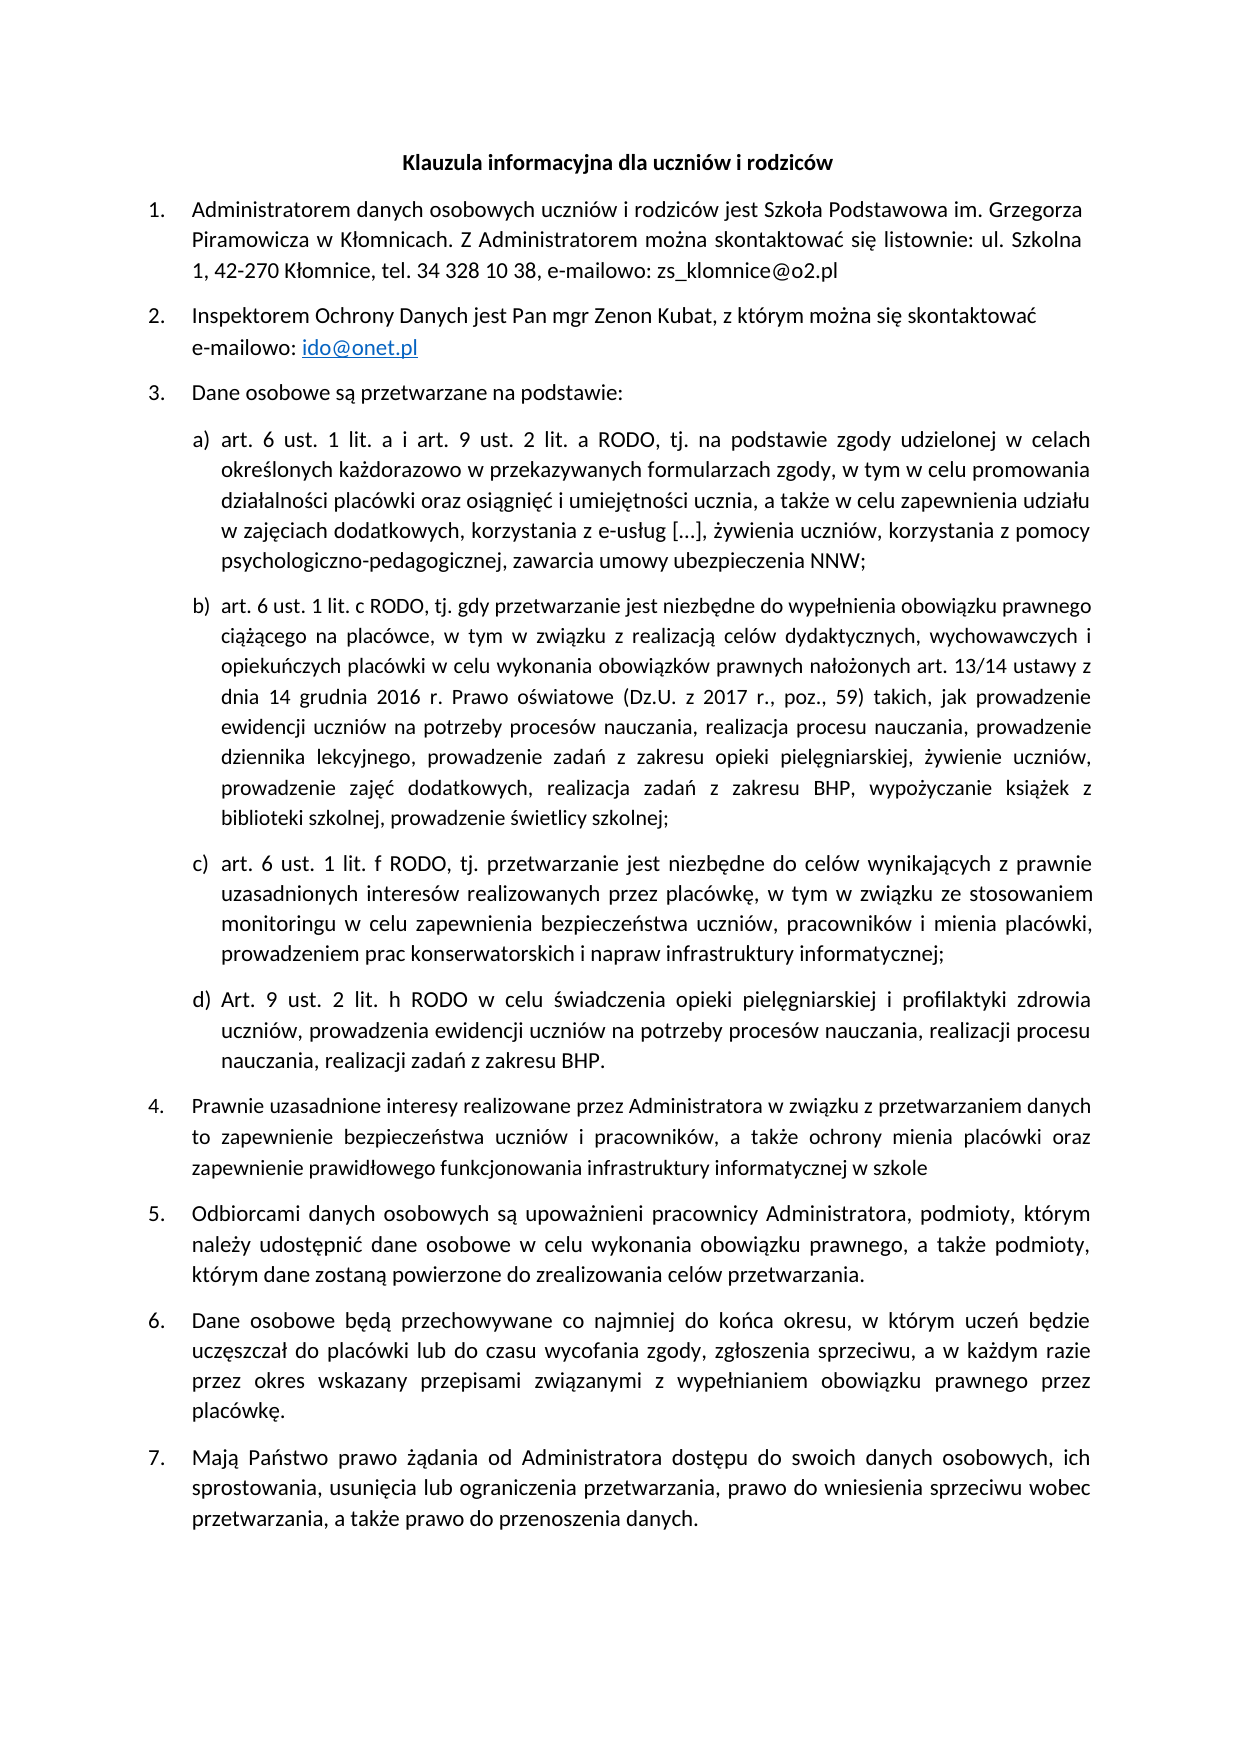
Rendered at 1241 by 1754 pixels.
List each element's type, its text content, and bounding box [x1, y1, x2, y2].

list Inspektorem Ochrony Danych jest Pan mgr Zenon Kubat, z którym można się skontaktować e-mailowo: ido@onet.pl [148, 302, 1080, 361]
list Dane osobowe będą przechowywane co najmniej do końca okresu, w którym uczeń będzie uczęszczał do placówki lub do czasu wycofania zgody, zgłoszenia sprzeciwu, a w każdym razie przez okres wskazany przepisami związanymi z wypełnianiem obowiązku prawnego przez placówkę. [148, 1306, 1092, 1425]
list art. 6 ust. 1 lit. f RODO, tj. przetwarzanie jest niezbędne do celów wynikających z prawnie uzasadnionych interesów realizowanych przez placówkę, w tym w związku ze stosowaniem monitoringu w celu zapewnienia bezpieczeństwa uczniów, pracowników i mienia placówki, prowadzeniem prac konserwatorskich i napraw infrastruktury informatycznej; [192, 849, 1094, 967]
list Odbiorcami danych osobowych są upoważnieni pracownicy Administratora, podmioty, którym należy udostępnić dane osobowe w celu wykonania obowiązku prawnego, a także podmioty, którym dane zostaną powierzone do zrealizowania celów przetwarzania. [148, 1199, 1092, 1288]
list art. 6 ust. 1 lit. a i art. 9 ust. 2 lit. a RODO, tj. na podstawie zgody udzielonej w celach określonych każdorazowo w przekazywanych formularzach zgody, w tym w celu promowania działalności placówki oraz osiągnięć i umiejętności ucznia, a także w celu zapewnienia udziału w zajęciach dodatkowych, korzystania z e-usług […], żywienia uczniów, korzystania z pomocy psychologiczno-pedagogicznej, zawarcia umowy ubezpieczenia NNW; [192, 425, 1092, 574]
text Klauzula informacyjna dla uczniów i rodziców [148, 148, 1088, 176]
list art. 6 ust. 1 lit. c RODO, tj. gdy przetwarzanie jest niezbędne do wypełnienia obowiązku prawnego ciążącego na placówce, w tym w związku z realizacją celów dydaktycznych, wychowawczych i opiekuńczych placówki w celu wykonania obowiązków prawnych nałożonych art. 13/14 ustawy z dnia 14 grudnia 2016 r. Prawo oświatowe (Dz.U. z 2017 r., poz., 59) takich, jak prowadzenie ewidencji uczniów na potrzeby procesów nauczania, realizacja procesu nauczania, prowadzenie dziennika lekcyjnego, prowadzenie zadań z zakresu opieki pielęgniarskiej, żywienie uczniów, prowadzenie zajęć dodatkowych, realizacja zadań z zakresu BHP, wypożyczanie książek z biblioteki szkolnej, prowadzenie świetlicy szkolnej; [192, 592, 1092, 831]
list Prawnie uzasadnione interesy realizowane przez Administratora w związku z przetwarzaniem danych to zapewnienie bezpieczeństwa uczniów i pracowników, a także ochrony mienia placówki oraz zapewnienie prawidłowego funkcjonowania infrastruktury informatycznej w szkole [148, 1092, 1092, 1181]
list Art. 9 ust. 2 lit. h RODO w celu świadczenia opieki pielęgniarskiej i profilaktyki zdrowia uczniów, prowadzenia ewidencji uczniów na potrzeby procesów nauczania, realizacji procesu nauczania, realizacji zadań z zakresu BHP. [192, 985, 1092, 1074]
list Mają Państwo prawo żądania od Administratora dostępu do swoich danych osobowych, ich sprostowania, usunięcia lub ograniczenia przetwarzania, prawo do wniesienia sprzeciwu wobec przetwarzania, a także prawo do przenoszenia danych. [148, 1443, 1092, 1532]
list Dane osobowe są przetwarzane na podstawie: [148, 378, 1094, 407]
list Administratorem danych osobowych uczniów i rodziców jest Szkoła Podstawowa im. Grzegorza Piramowicza w Kłomnicach. Z Administratorem można skontaktować się listownie: ul. Szkolna 1, 42-270 Kłomnice, tel. 34 328 10 38, e-mailowo: zs_klomnice@o2.pl [148, 195, 1084, 284]
